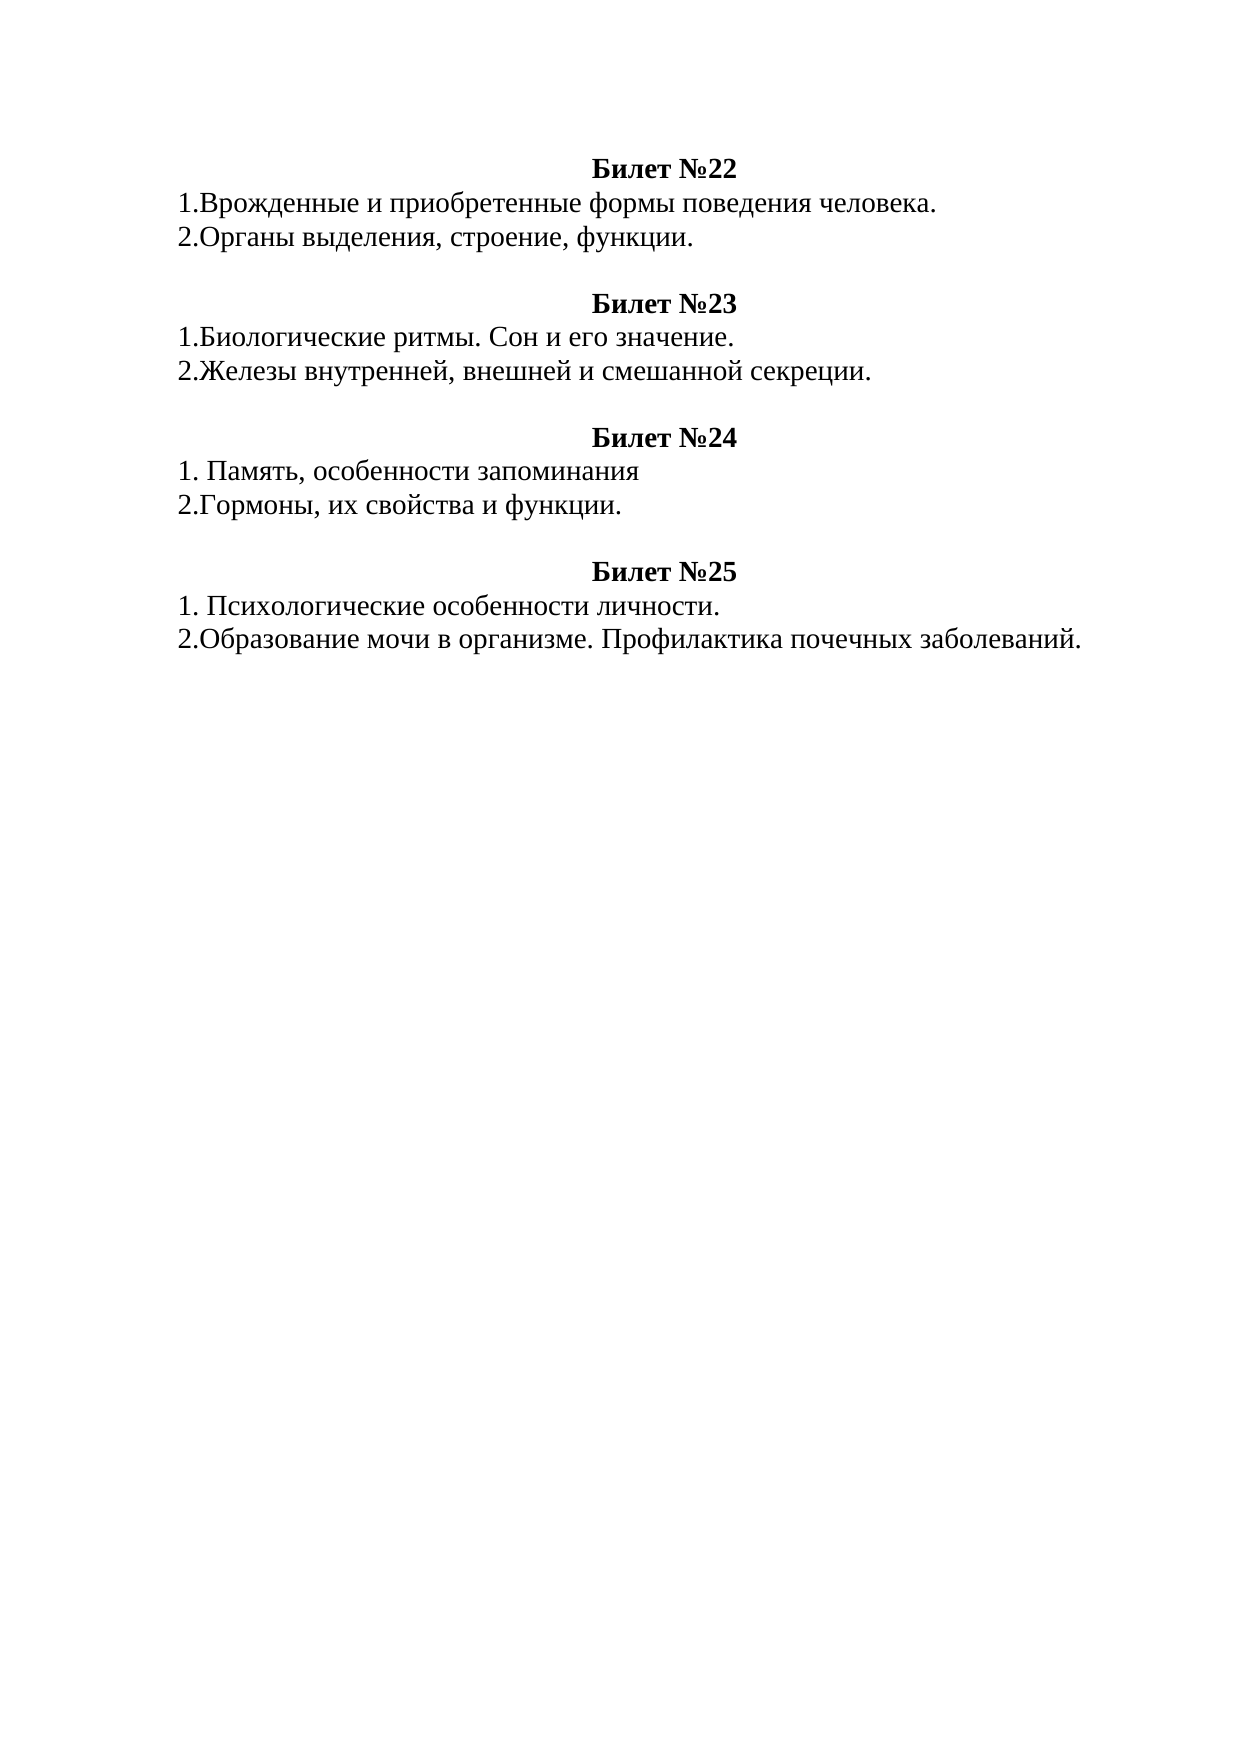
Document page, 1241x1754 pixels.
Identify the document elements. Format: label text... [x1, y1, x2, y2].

text 2.Гормоны, их свойства и функции. [177, 487, 1152, 521]
text Билет №23 [177, 286, 1152, 319]
text 2.Органы выделения, строение, функции. [177, 219, 1152, 252]
text 2.Образование мочи в организме. Профилактика почечных заболеваний. [177, 621, 1152, 655]
text 2.Железы внутренней, внешней и смешанной секреции. [177, 353, 1152, 386]
text Билет №24 [177, 420, 1152, 453]
text 1. Память, особенности запоминания [177, 453, 1152, 487]
text 1.Биологические ритмы. Сон и его значение. [177, 319, 1152, 353]
text 1. Психологические особенности личности. [177, 588, 1152, 621]
text 1.Врожденные и приобретенные формы поведения человека. [177, 185, 1152, 219]
text Билет №22 [177, 152, 1152, 185]
text Билет №25 [177, 554, 1152, 588]
